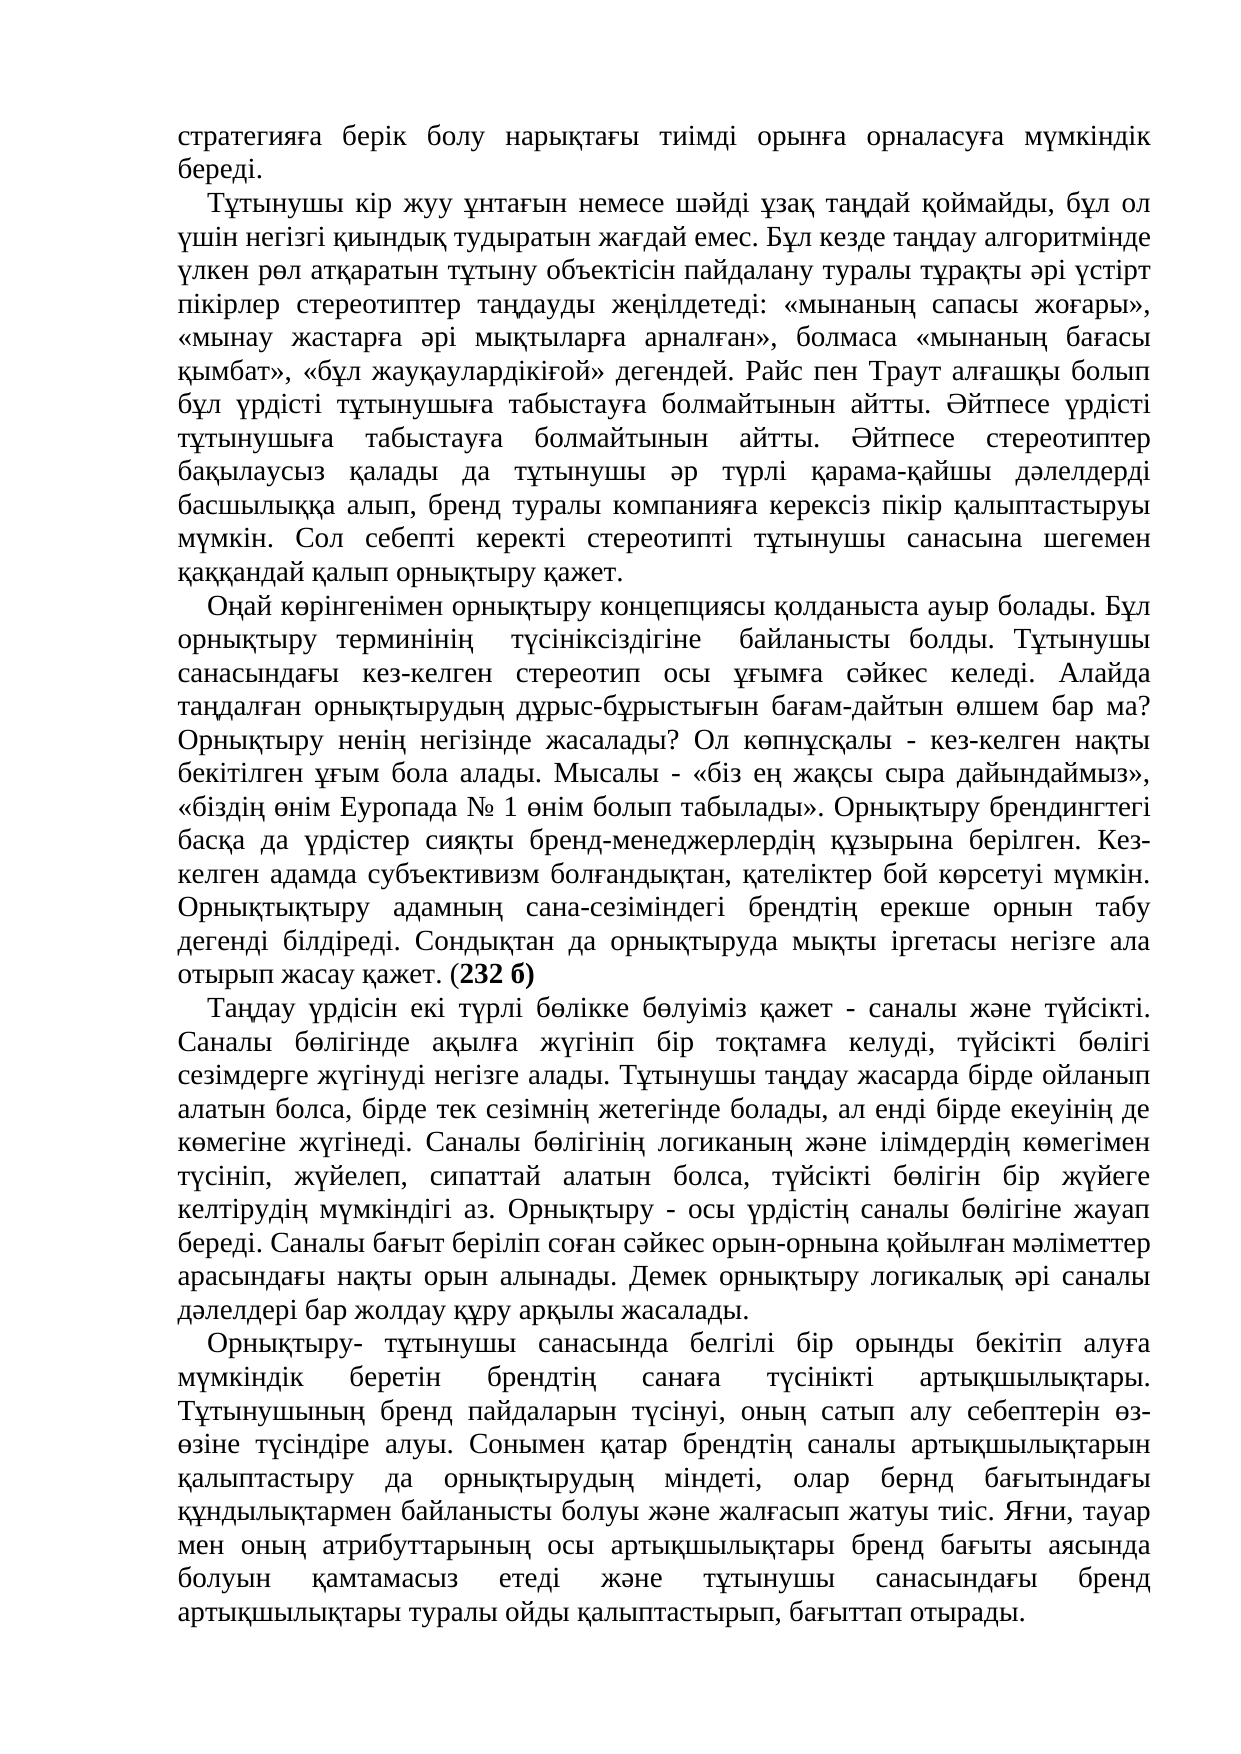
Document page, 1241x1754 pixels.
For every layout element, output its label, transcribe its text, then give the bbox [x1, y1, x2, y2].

text Тұтынушы кір жуу ұнтағын немесе шәйді ұзақ таңдай қоймайды, бұл ол үшін негізгі қиындық тудыратын жағдай емес. Бұл кезде таңдау алгоритмінде үлкен рөл атқаратын тұтыну объектісін пайдалану туралы тұрақты әрі үстірт пікірлер стереотиптер таңдауды жеңілдетеді: «мынаның сапасы жоғары», «мынау жастарға әрі мықтыларға арналған», болмаса «мынаның бағасы қымбат», «бұл жауқаулардікіғой» дегендей. Райс пен Траут алғашқы болып бұл үрдісті тұтынушыға табыстауға болмайтынын айтты. Әйтпесе үрдісті тұтынушыға табыстауға болмайтынын айтты. Әйтпесе стереотиптер бақылаусыз қалады да тұтынушы әр түрлі қарама-қайшы дәлелдерді басшылыққа алып, бренд туралы компанияға керексіз пікір қалыптастыруы мүмкін. Сол себепті керекті стереотипті тұтынушы санасына шегемен қаққандай қалып орнықтыру қажет. [177, 185, 1152, 588]
text Орнықтыру- тұтынушы санасында белгілі бір орынды бекітіп алуға мүмкіндік беретін брендтің санаға түсінікті артықшылықтары. Тұтынушының бренд пайдаларын түсінуі, оның сатып алу себептерін өз-өзіне түсіндіре алуы. Сонымен қатар брендтің саналы артықшылықтарын қалыптастыру да орнықтырудың міндеті, олар бернд бағытындағы құндылықтармен байланысты болуы және жалғасып жатуы тиіс. Яғни, тауар мен оның атрибуттарының осы артықшылықтары бренд бағыты аясында болуын қамтамасыз етеді және тұтынушы санасындағы бренд артықшылықтары туралы ойды қалыптастырып, бағыттап отырады. [177, 1326, 1152, 1627]
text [177, 118, 1152, 185]
text Таңдау үрдісін екі түрлі бөлікке бөлуіміз қажет - саналы және түйсікті. Саналы бөлігінде ақылға жүгініп бір тоқтамға келуді, түйсікті бөлігі сезімдерге жүгінуді негізге алады. Тұтынушы таңдау жасарда бірде ойланып алатын болса, бірде тек сезімнің жетегінде болады, ал енді бірде екеуінің де көмегіне жүгінеді. Саналы бөлігінің логиканың және ілімдердің көмегімен түсініп, жүйелеп, сипаттай алатын болса, түйсікті бөлігін бір жүйеге келтірудің мүмкіндігі аз. Орнықтыру - осы үрдістің саналы бөлігіне жауап береді. Саналы бағыт беріліп соған сәйкес орын-орнына қойылған мәліметтер арасындағы нақты орын алынады. Демек орнықтыру логикалық әрі саналы дәлелдері бар жолдау құру арқылы жасалады. [177, 990, 1152, 1326]
text Оңай көрінгенімен орнықтыру концепциясы қолданыста ауыр болады. Бұл орнықтыру терминінің түсініксіздігіне байланысты болды. Тұтынушы санасындағы кез-келген стереотип осы ұғымға сәйкес келеді. Алайда таңдалған орнықтырудың дұрыс-бұрыстығын бағам-дайтын өлшем бар ма? Орнықтыру ненің негізінде жасалады? Ол көпнұсқалы - кез-келген нақты бекітілген ұғым бола алады. Мысалы - «біз ең жақсы сыра дайындаймыз», «біздің өнім Еуропада № 1 өнім болып табылады». Орнықтыру брендингтегі басқа да үрдістер сияқты бренд-менеджерлердің құзырына берілген. Кез-келген адамда субъективизм болғандықтан, қателіктер бой көрсетуі мүмкін. Орнықтықтыру адамның сана-сезіміндегі брендтің ерекше орнын табу дегенді білдіреді. Сондықтан да орнықтыруда мықты іргетасы негізге ала отырып жасау қажет. (232 б) [177, 588, 1152, 990]
